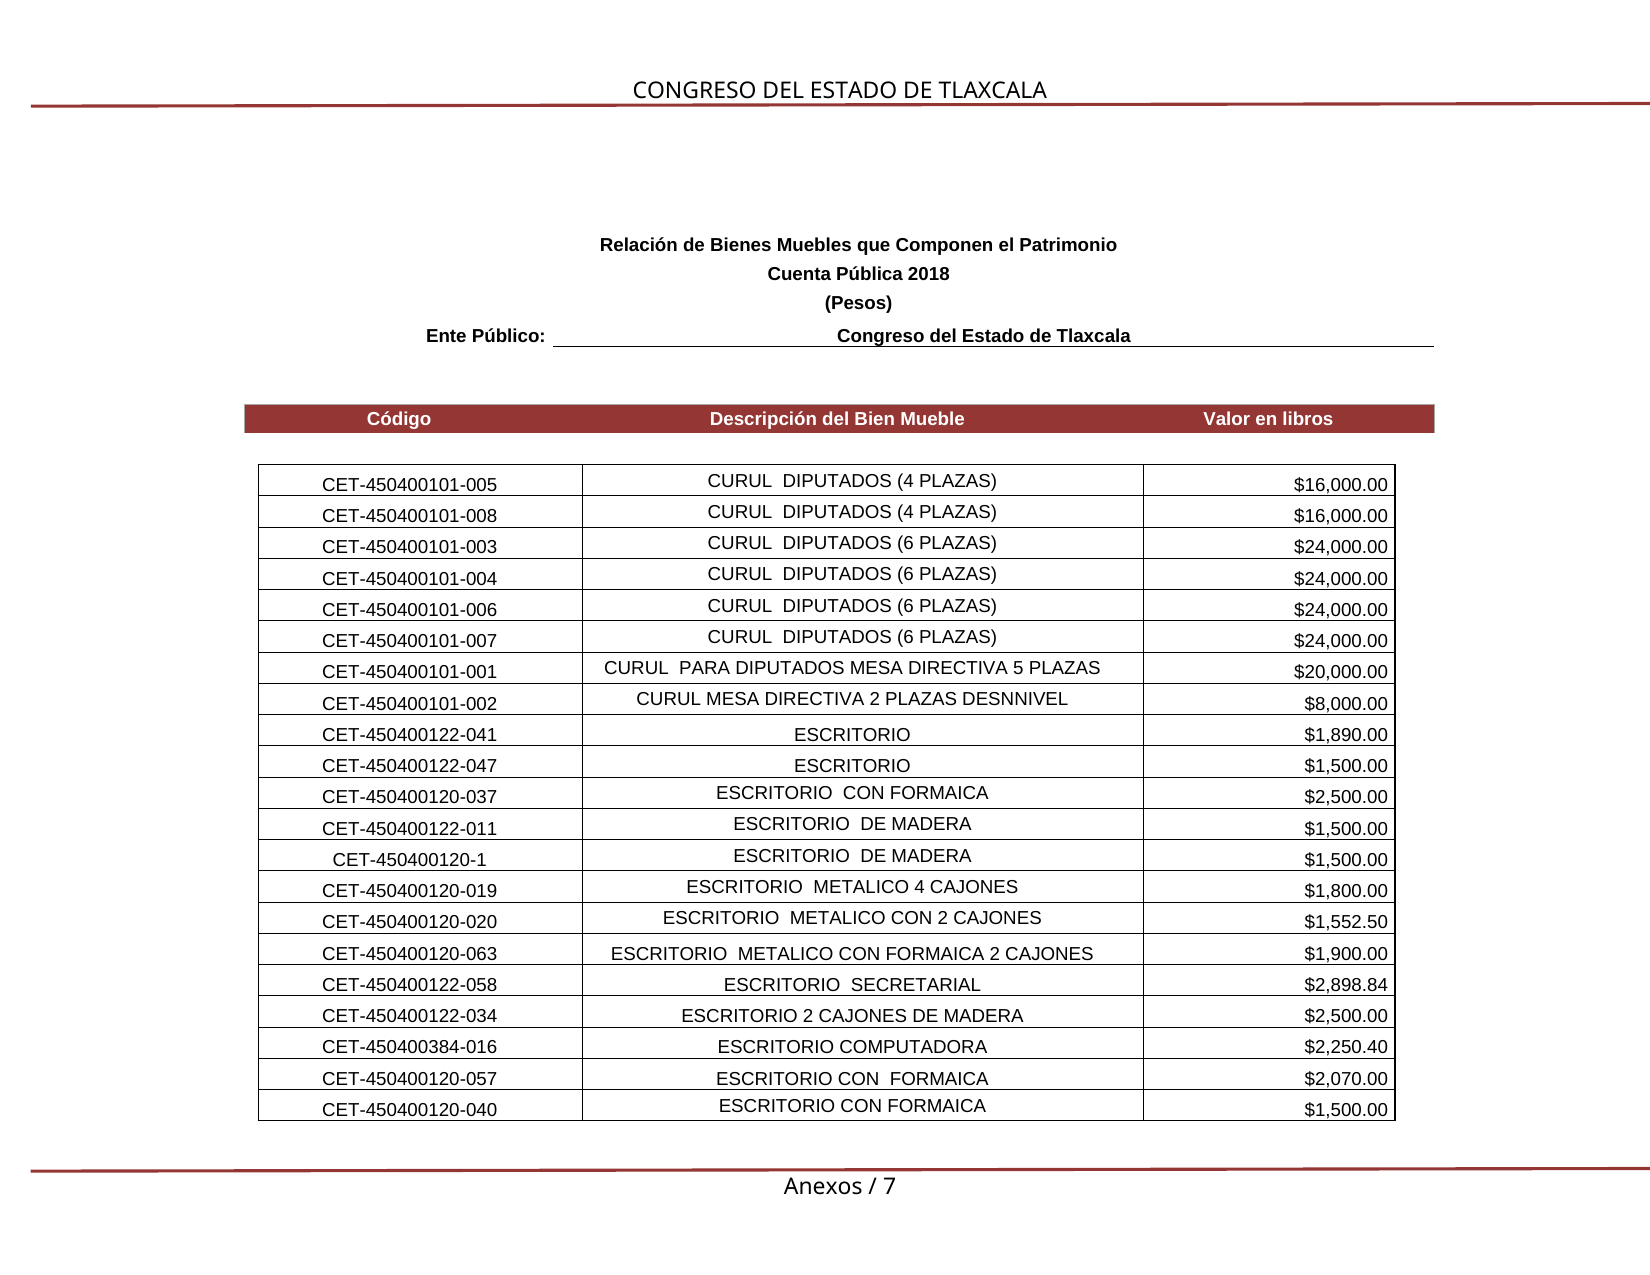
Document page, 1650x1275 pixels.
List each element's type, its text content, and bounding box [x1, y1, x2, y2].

table_cell CURUL DIPUTADOS (6 PLAZAS) [583, 590, 1143, 620]
table_cell $16,000.00 [1144, 465, 1394, 495]
table_cell $1,890.00 [1144, 715, 1394, 745]
table_cell CET-450400101-002 [259, 684, 582, 714]
table_cell $2,250.40 [1144, 1028, 1394, 1058]
table_cell $24,000.00 [1144, 621, 1394, 652]
table_cell $1,500.00 [1144, 840, 1394, 870]
table_cell $1,900.00 [1144, 934, 1394, 964]
table_cell CET-450400122-058 [259, 965, 582, 995]
table_cell ESCRITORIO 2 CAJONES DE MADERA [583, 996, 1143, 1027]
table_cell $2,500.00 [1144, 778, 1394, 808]
table_cell $2,898.84 [1144, 965, 1394, 995]
table_cell CET-450400120-020 [259, 903, 582, 933]
table_cell ESCRITORIO [583, 715, 1143, 745]
table_cell CET-450400120-057 [259, 1059, 582, 1089]
table_cell CET-450400101-004 [259, 559, 582, 589]
table_cell CURUL DIPUTADOS (4 PLAZAS) [583, 496, 1143, 527]
table_cell ESCRITORIO METALICO 4 CAJONES [583, 871, 1143, 902]
table_cell ESCRITORIO DE MADERA [583, 840, 1143, 870]
table_cell ESCRITORIO METALICO CON 2 CAJONES [583, 903, 1143, 933]
table_cell $24,000.00 [1144, 559, 1394, 589]
table_cell ESCRITORIO CON FORMAICA [583, 778, 1143, 808]
table_cell CET-450400120-019 [259, 871, 582, 902]
table_cell CET-450400122-034 [259, 996, 582, 1027]
table_cell CET-450400120-040 [259, 1090, 582, 1120]
table_cell CET-450400122-041 [259, 715, 582, 745]
table_cell CET-450400101-008 [259, 496, 582, 527]
table_cell $8,000.00 [1144, 684, 1394, 714]
table_cell $1,500.00 [1144, 809, 1394, 839]
table_cell $2,070.00 [1144, 1059, 1394, 1089]
table_cell $1,500.00 [1144, 746, 1394, 777]
table_cell $1,552.50 [1144, 903, 1394, 933]
table_cell ESCRITORIO CON FORMAICA [583, 1090, 1143, 1120]
table_cell ESCRITORIO CON FORMAICA [583, 1059, 1143, 1089]
table_cell CET-450400101-006 [259, 590, 582, 620]
table_cell CET-450400101-007 [259, 621, 582, 652]
table_cell CURUL DIPUTADOS (6 PLAZAS) [583, 621, 1143, 652]
table_cell $16,000.00 [1144, 496, 1394, 527]
table_cell CURUL PARA DIPUTADOS MESA DIRECTIVA 5 PLAZAS [583, 653, 1143, 683]
table_cell ESCRITORIO SECRETARIAL [583, 965, 1143, 995]
table_cell ESCRITORIO DE MADERA [583, 809, 1143, 839]
table_cell CET-450400101-001 [259, 653, 582, 683]
table_cell $1,500.00 [1144, 1090, 1394, 1120]
table_cell CURUL DIPUTADOS (6 PLAZAS) [583, 528, 1143, 558]
table_cell $1,800.00 [1144, 871, 1394, 902]
table_cell CET-450400122-047 [259, 746, 582, 777]
table_cell CET-450400120-037 [259, 778, 582, 808]
table_cell $2,500.00 [1144, 996, 1394, 1027]
table_cell CURUL MESA DIRECTIVA 2 PLAZAS DESNNIVEL [583, 684, 1143, 714]
table_cell CET-450400120-1 [259, 840, 582, 870]
table_cell ESCRITORIO COMPUTADORA [583, 1028, 1143, 1058]
table_cell CET-450400101-003 [259, 528, 582, 558]
table_cell CURUL DIPUTADOS (6 PLAZAS) [583, 559, 1143, 589]
table_cell CET-450400122-011 [259, 809, 582, 839]
table_cell ESCRITORIO [583, 746, 1143, 777]
table_cell $24,000.00 [1144, 528, 1394, 558]
table_cell CET-450400120-063 [259, 934, 582, 964]
table_cell CET-450400101-005 [259, 465, 582, 495]
table_cell $24,000.00 [1144, 590, 1394, 620]
table_cell CET-450400384-016 [259, 1028, 582, 1058]
table_cell $20,000.00 [1144, 653, 1394, 683]
table_cell CURUL DIPUTADOS (4 PLAZAS) [583, 465, 1143, 495]
table_cell ESCRITORIO METALICO CON FORMAICA 2 CAJONES [583, 934, 1143, 964]
